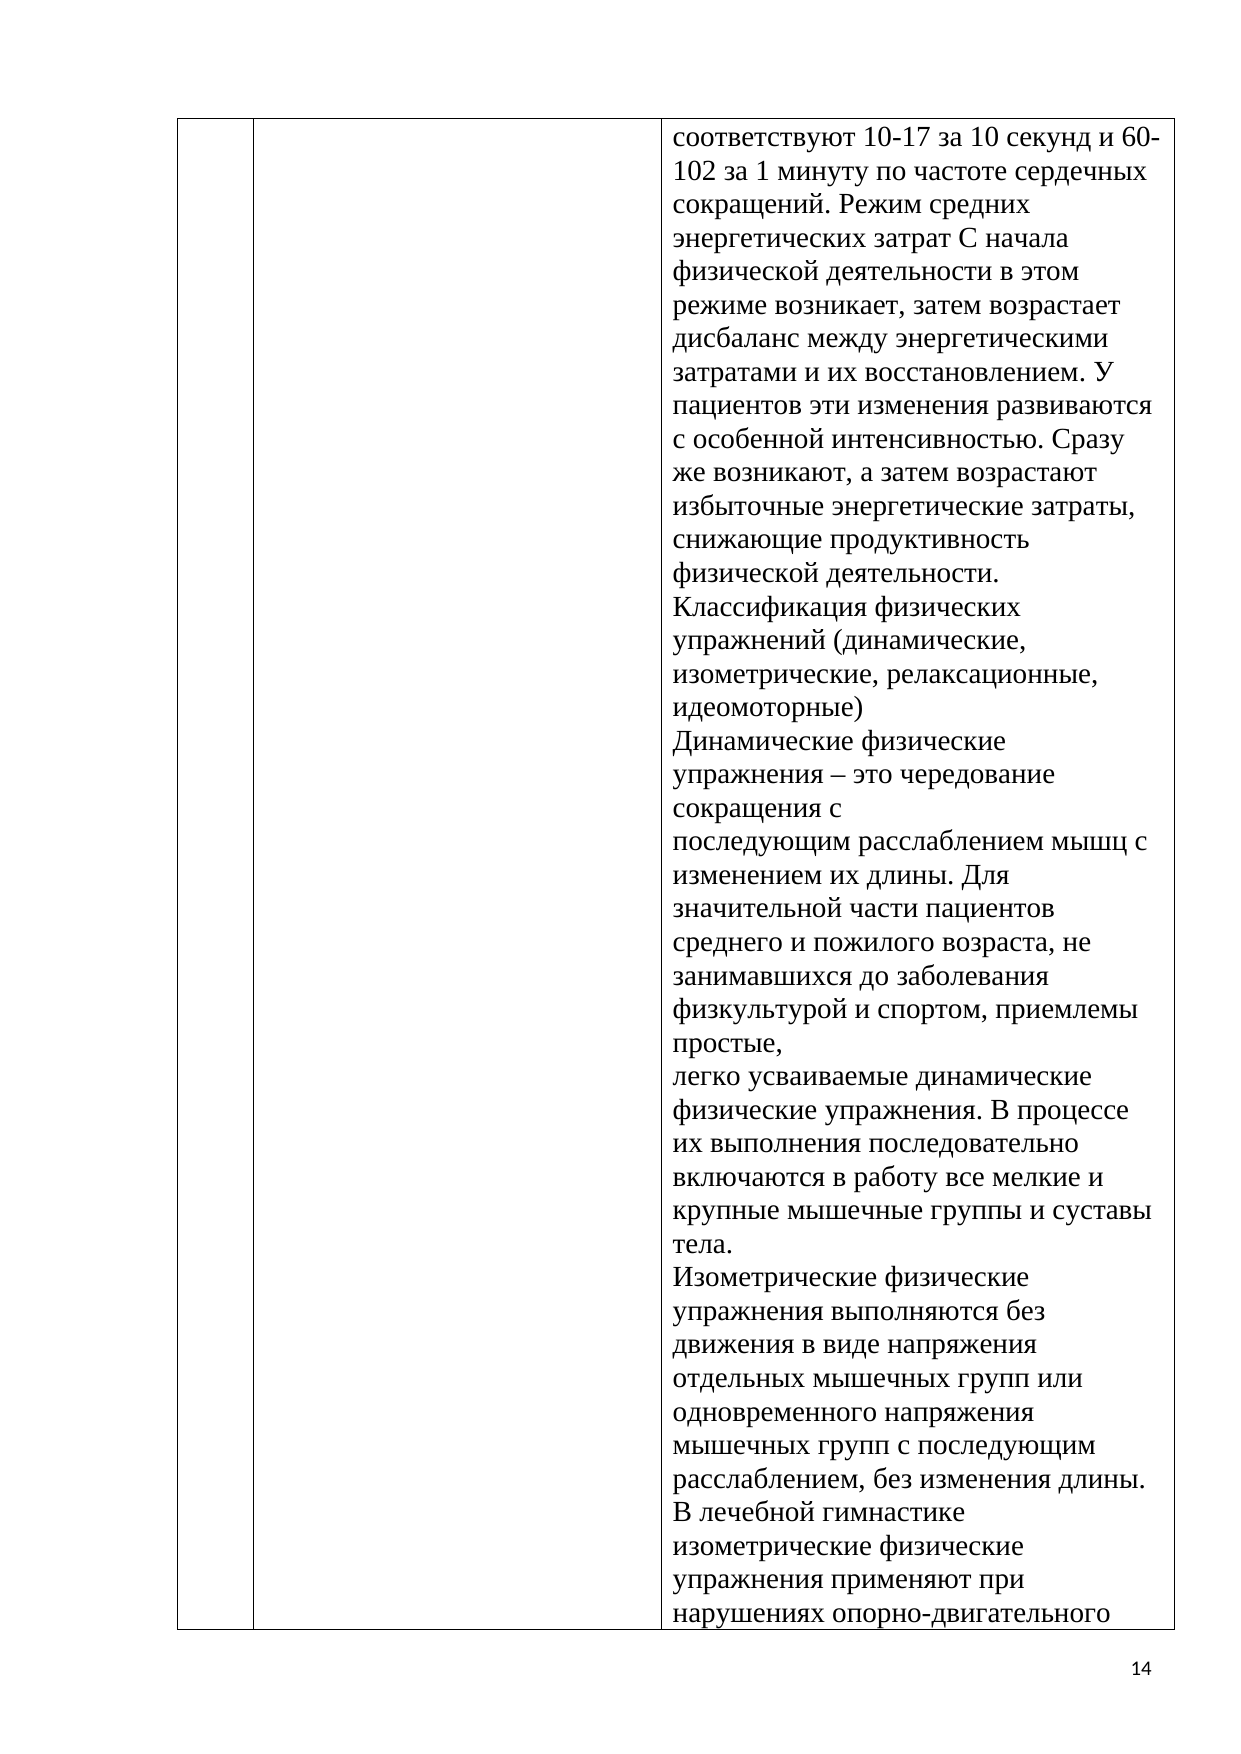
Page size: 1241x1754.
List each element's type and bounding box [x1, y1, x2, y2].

table_cell [662, 119, 1174, 1628]
table_cell [254, 119, 661, 1628]
table_cell [178, 119, 253, 1628]
